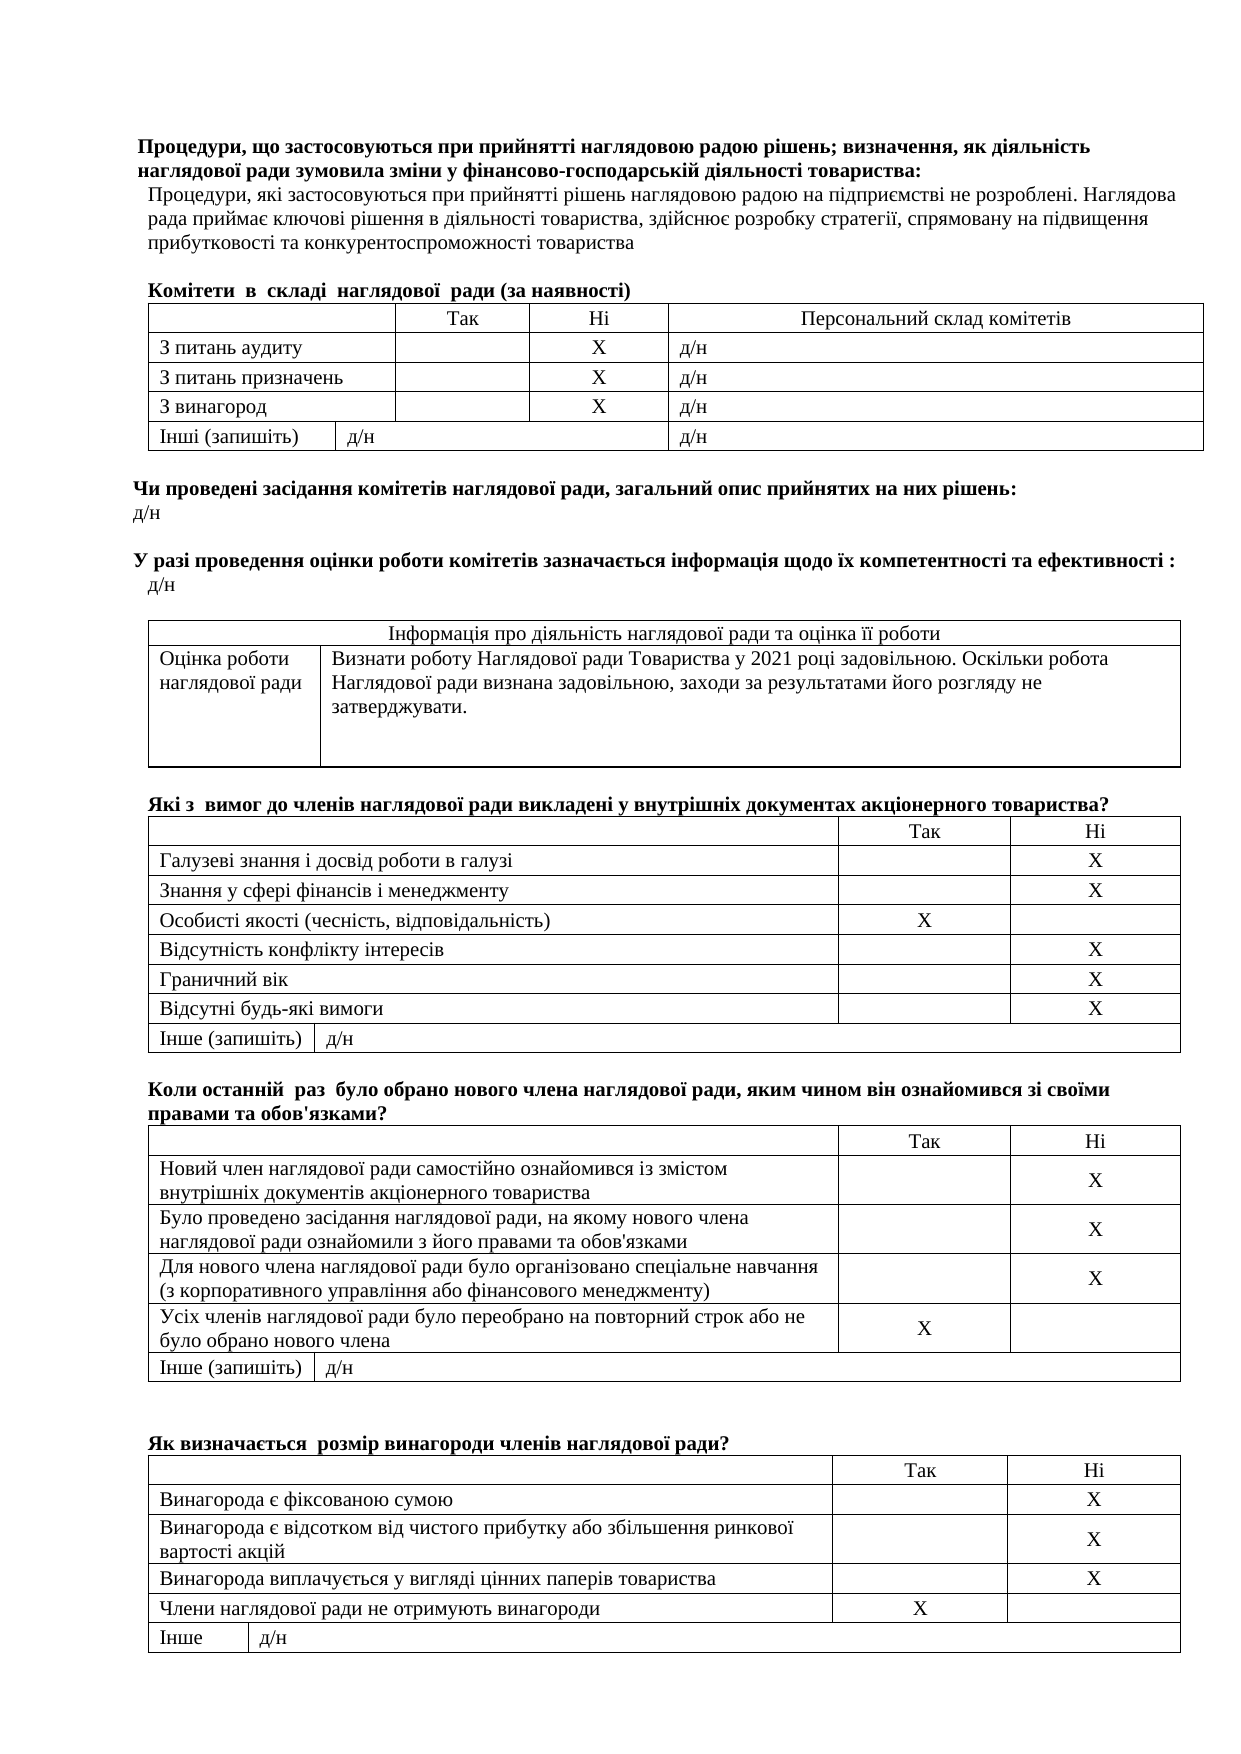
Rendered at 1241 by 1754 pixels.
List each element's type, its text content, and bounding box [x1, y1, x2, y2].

table_cell Усіх членів наглядової ради було переобрано на повторний строк або не було обрано нового члена [149, 1304, 838, 1352]
table_cell X [1011, 876, 1180, 904]
table_cell З винагород [149, 392, 395, 421]
table_cell [833, 1564, 1007, 1592]
table_cell Інше (запишіть) [149, 1024, 314, 1052]
table_cell Члени наглядової ради не отримують винагороди [149, 1594, 832, 1622]
table_cell [839, 994, 1010, 1023]
table_cell X [1011, 965, 1180, 993]
table_header Так [396, 304, 529, 332]
table_cell Було проведено засідання наглядової ради, на якому нового члена наглядової ради ознайомили з його правами та обов'язками [149, 1205, 838, 1253]
table_cell [1008, 1594, 1180, 1622]
table_cell X [839, 1304, 1010, 1352]
table_cell X [1008, 1485, 1180, 1514]
table_cell Інше [149, 1623, 248, 1652]
table_cell Винагорода є відсотком від чистого прибутку або збільшення ринкової вартості акцій [149, 1515, 832, 1563]
table_cell X [530, 363, 668, 391]
table_cell [839, 876, 1010, 904]
table_cell X [839, 905, 1010, 934]
table_cell Новий член наглядової ради самостійно ознайомився із змістом внутрішніх документів акціонерного товариства [149, 1156, 838, 1204]
table_cell [833, 1485, 1007, 1514]
table_cell д/н [669, 392, 1203, 421]
text Коли останній раз було обрано нового члена наглядової ради, яким чином він ознайомився зі своїми правами та обов'язками? [148, 1077, 1181, 1125]
table_cell [1011, 1304, 1180, 1352]
table_cell X [1011, 994, 1180, 1023]
table_cell д/н [315, 1353, 1180, 1381]
table_cell Галузеві знання і досвід роботи в галузі [149, 846, 838, 875]
table_header Персональний склад комітетів [669, 304, 1203, 332]
text д/н [148, 572, 1181, 596]
table_header Так [839, 817, 1010, 845]
table_cell Відсутні будь-які вимоги [149, 994, 838, 1023]
table_cell [839, 965, 1010, 993]
text Процедури, які застосовуються при прийнятті рішень наглядовою радою на підприємстві не розроблені. Наглядова рада приймає ключові рішення в діяльності товариства, здійснює розробку стратегiї, спрямовану на пiдвищення прибутковостi та конкурентоспроможностi товариства [148, 182, 1181, 254]
table_cell X [1008, 1564, 1180, 1592]
text Чи проведені засідання комітетів наглядової ради, загальний опис прийнятих на них рішень: [133, 476, 1181, 499]
table_cell д/н [669, 363, 1203, 391]
table_cell З питань призначень [149, 363, 395, 391]
table_cell Визнати роботу Наглядової ради Товариства у 2021 році задовільною. Оскільки робота Наглядової ради визнана задовільною, заходи за результатами його розгляду не затверджувати. [321, 646, 1180, 766]
table_header Ні [1008, 1456, 1180, 1484]
table_cell X [530, 333, 668, 362]
table_cell X [530, 392, 668, 421]
table_cell [833, 1515, 1007, 1563]
table_cell Винагорода виплачується у вигляді цінних паперів товариства [149, 1564, 832, 1592]
table_cell X [1011, 1156, 1180, 1204]
table_header Так [839, 1126, 1010, 1155]
table_cell Інші (запишіть) [149, 422, 335, 450]
table_cell Винагорода є фіксованою сумою [149, 1485, 832, 1514]
table_cell X [1011, 1254, 1180, 1302]
table_cell д/н [669, 422, 1203, 450]
text У разі проведення оцінки роботи комітетів зазначається інформація щодо їх компетентності та ефективності : [133, 548, 1181, 572]
table_cell X [1011, 935, 1180, 963]
table_cell X [1011, 1205, 1180, 1253]
table_cell X [1008, 1515, 1180, 1563]
table_cell Знання у сфері фінансів і менеджменту [149, 876, 838, 904]
table_cell Відсутність конфлікту інтересів [149, 935, 838, 963]
text д/н [133, 499, 1181, 524]
table_cell [839, 1156, 1010, 1204]
table_cell [396, 333, 529, 362]
table_cell д/н [336, 422, 668, 450]
table_cell X [833, 1594, 1007, 1622]
table_cell [839, 1254, 1010, 1302]
table_cell [839, 1205, 1010, 1253]
table_header [149, 1456, 832, 1484]
table_cell д/н [249, 1623, 1180, 1652]
table_cell [396, 392, 529, 421]
table_cell Інше (запишіть) [149, 1353, 314, 1381]
text Як визначається розмір винагороди членів наглядової ради? [148, 1430, 1181, 1454]
table_cell [839, 935, 1010, 963]
table_header [149, 1126, 838, 1155]
table_cell [1011, 905, 1180, 934]
table_cell Оцінка роботи наглядової ради [149, 646, 320, 766]
table_header Так [833, 1456, 1007, 1484]
table_cell З питань аудиту [149, 333, 395, 362]
text Комітети в складі наглядової ради (за наявності) [148, 278, 1181, 302]
table_cell Особисті якості (чесність, відповідальність) [149, 905, 838, 934]
table_header Ні [1011, 817, 1180, 845]
table_cell д/н [315, 1024, 1180, 1052]
table_cell [839, 846, 1010, 875]
table_header Інформація про діяльність наглядової ради та оцінка її роботи [149, 621, 1180, 645]
table_header Ні [1011, 1126, 1180, 1155]
table_cell Граничний вік [149, 965, 838, 993]
table_cell Для нового члена наглядової ради було організовано спеціальне навчання (з корпоративного управління або фінансового менеджменту) [149, 1254, 838, 1302]
table_header Ні [530, 304, 668, 332]
text Які з вимог до членів наглядової ради викладені у внутрішніх документах акціонерного товариства? [148, 791, 1181, 816]
text Процедури, що застосовуються при прийнятті наглядовою радою рішень; визначення, як діяльність наглядової ради зумовила зміни у фінансово-господарській діяльності товариства: [137, 134, 1181, 182]
table_cell [396, 363, 529, 391]
table_cell X [1011, 846, 1180, 875]
table_header [149, 304, 395, 332]
table_header [149, 817, 838, 845]
table_cell д/н [669, 333, 1203, 362]
